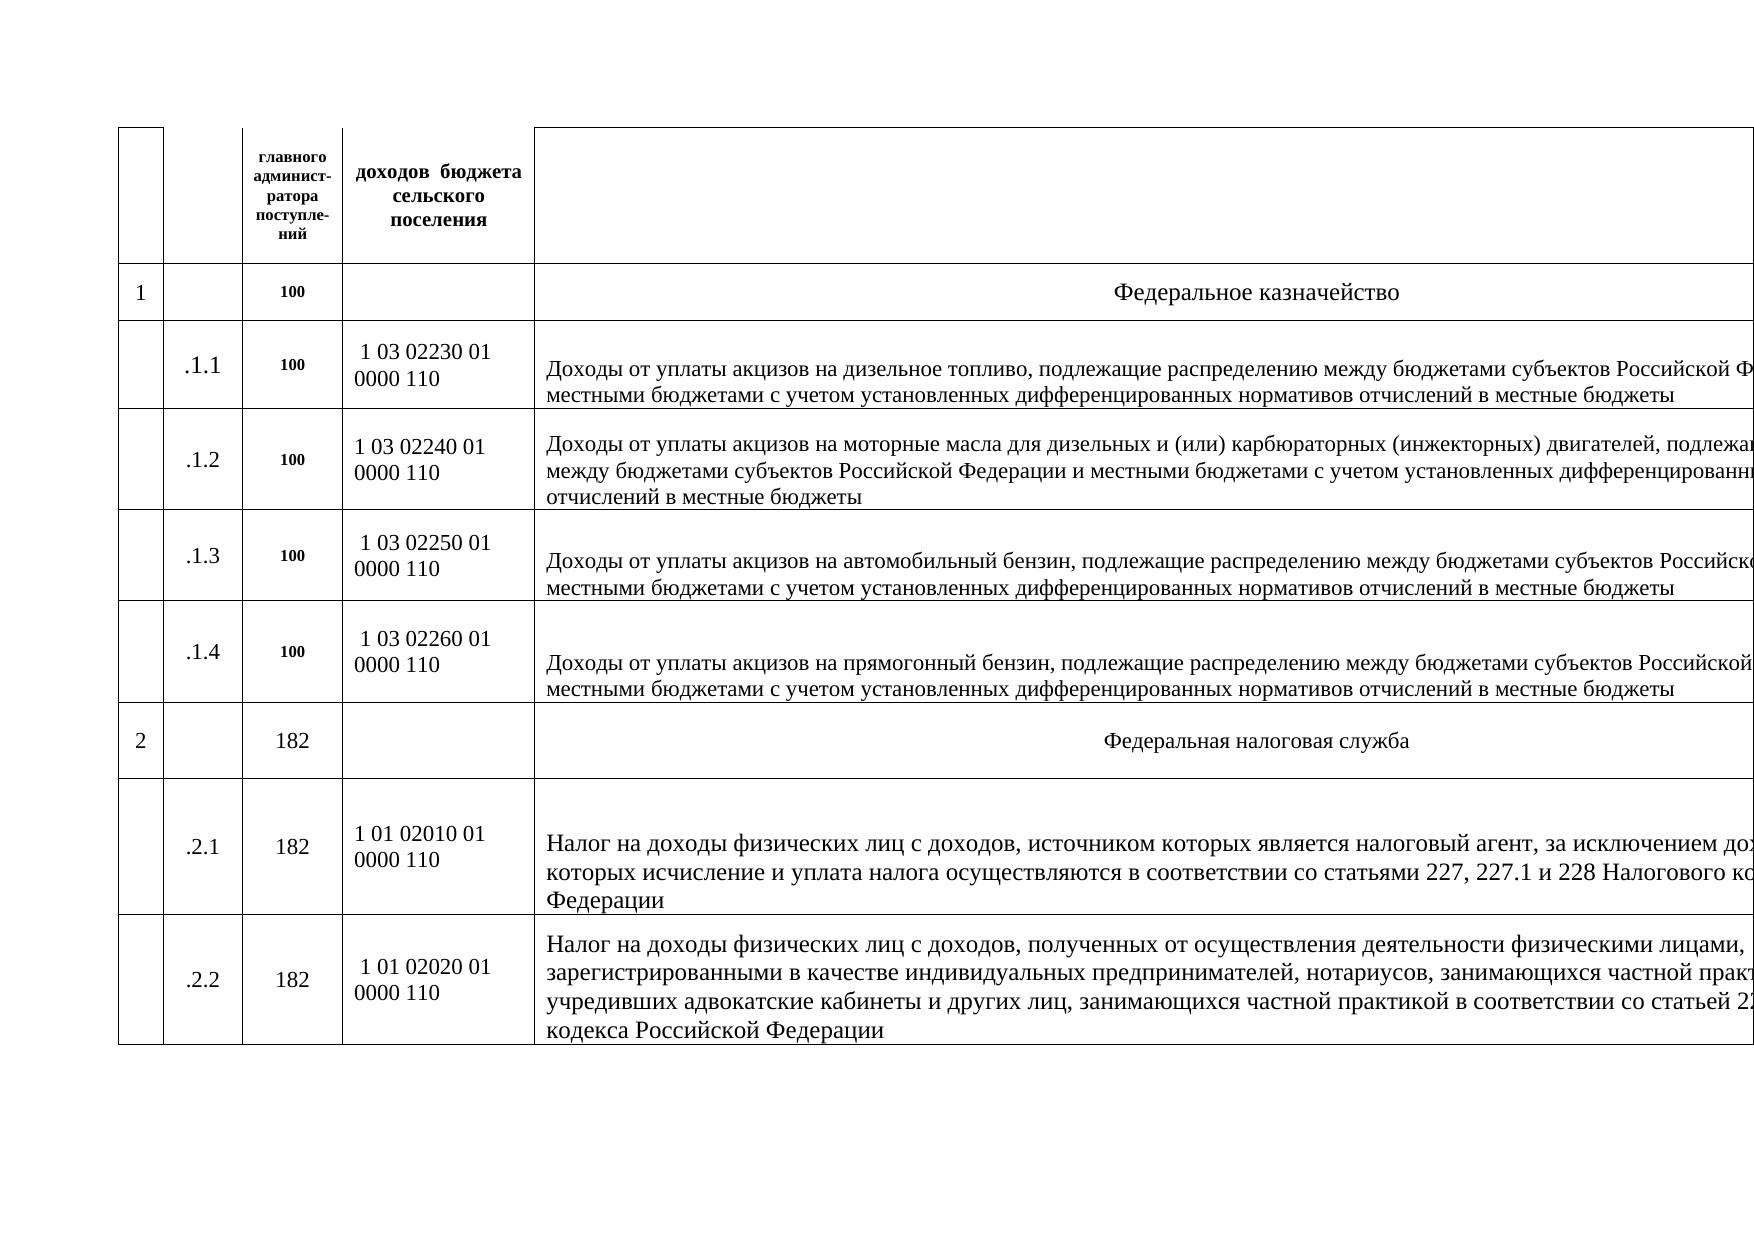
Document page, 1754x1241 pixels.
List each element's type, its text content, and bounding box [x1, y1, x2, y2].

table_cell 1 01 02010 01 0000 110 [343, 779, 534, 914]
table_cell .1.1 [164, 321, 242, 408]
table_cell .1.2 [164, 409, 242, 509]
table_cell главного админист-ратора поступле-ний [243, 127, 342, 262]
table_cell [343, 703, 534, 778]
table_cell .1.4 [164, 601, 242, 702]
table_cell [535, 128, 1753, 262]
table_cell 100 [243, 264, 342, 320]
table_cell 1 03 02240 01 0000 110 [343, 409, 534, 509]
table_cell [164, 703, 242, 778]
table_cell Доходы от уплаты акцизов на автомобильный бензин, подлежащие распределению между бюджетами субъектов Российской Федерации и местными бюджетами с учетом установленных дифференцированных нормативов отчислений в местные бюджеты [535, 510, 1753, 600]
table_cell доходов бюджета сельского поселения [343, 127, 534, 262]
table_cell 1 03 02230 01 0000 110 [343, 321, 534, 408]
table_cell [119, 128, 163, 262]
table_cell [119, 510, 163, 600]
table_cell 182 [243, 703, 342, 778]
table_cell Доходы от уплаты акцизов на прямогонный бензин, подлежащие распределению между бюджетами субъектов Российской Федерации и местными бюджетами с учетом установленных дифференцированных нормативов отчислений в местные бюджеты [535, 601, 1753, 702]
table_cell 100 [243, 601, 342, 702]
table_cell [343, 264, 534, 320]
table_cell 1 [119, 264, 163, 320]
table_cell 100 [243, 510, 342, 600]
table_cell Налог на доходы физических лиц с доходов, полученных от осуществления деятельности физическими лицами, зарегистрированными в качестве индивидуальных предпринимателей, нотариусов, занимающихся частной практикой, адвокатов, учредивших адвокатские кабинеты и других лиц, занимающихся частной практикой в соответствии со статьей 227 Налогового кодекса Российской Федерации [535, 915, 1753, 1044]
table_cell [164, 264, 242, 320]
table_cell [119, 409, 163, 509]
table_cell [119, 915, 163, 1044]
table_cell 100 [243, 321, 342, 408]
table_cell .2.2 [164, 915, 242, 1044]
table_cell [119, 779, 163, 914]
table_cell 100 [243, 409, 342, 509]
table_cell Доходы от уплаты акцизов на дизельное топливо, подлежащие распределению между бюджетами субъектов Российской Федерации и местными бюджетами с учетом установленных дифференцированных нормативов отчислений в местные бюджеты [535, 321, 1753, 408]
table_cell Доходы от уплаты акцизов на моторные масла для дизельных и (или) карбюраторных (инжекторных) двигателей, подлежащие распределению между бюджетами субъектов Российской Федерации и местными бюджетами с учетом установленных дифференцированных нормативов отчислений в местные бюджеты [535, 409, 1753, 509]
table_cell 182 [243, 915, 342, 1044]
table_cell .1.3 [164, 510, 242, 600]
table_cell 1 01 02020 01 0000 110 [343, 915, 534, 1044]
table_cell [164, 127, 242, 262]
table_cell [119, 321, 163, 408]
table_cell .2.1 [164, 779, 242, 914]
table_cell Налог на доходы физических лиц с доходов, источником которых является налоговый агент, за исключением доходов, в отношении которых исчисление и уплата налога осуществляются в соответствии со статьями 227, 227.1 и 228 Налогового кодекса Российской Федерации [535, 779, 1753, 914]
table_cell 1 03 02250 01 0000 110 [343, 510, 534, 600]
table_cell Федеральная налоговая служба [535, 703, 1753, 778]
table_cell 1 03 02260 01 0000 110 [343, 601, 534, 702]
table_cell 182 [243, 779, 342, 914]
table_cell 2 [119, 703, 163, 778]
table_cell [119, 601, 163, 702]
table_cell Федеральное казначейство [535, 264, 1753, 320]
